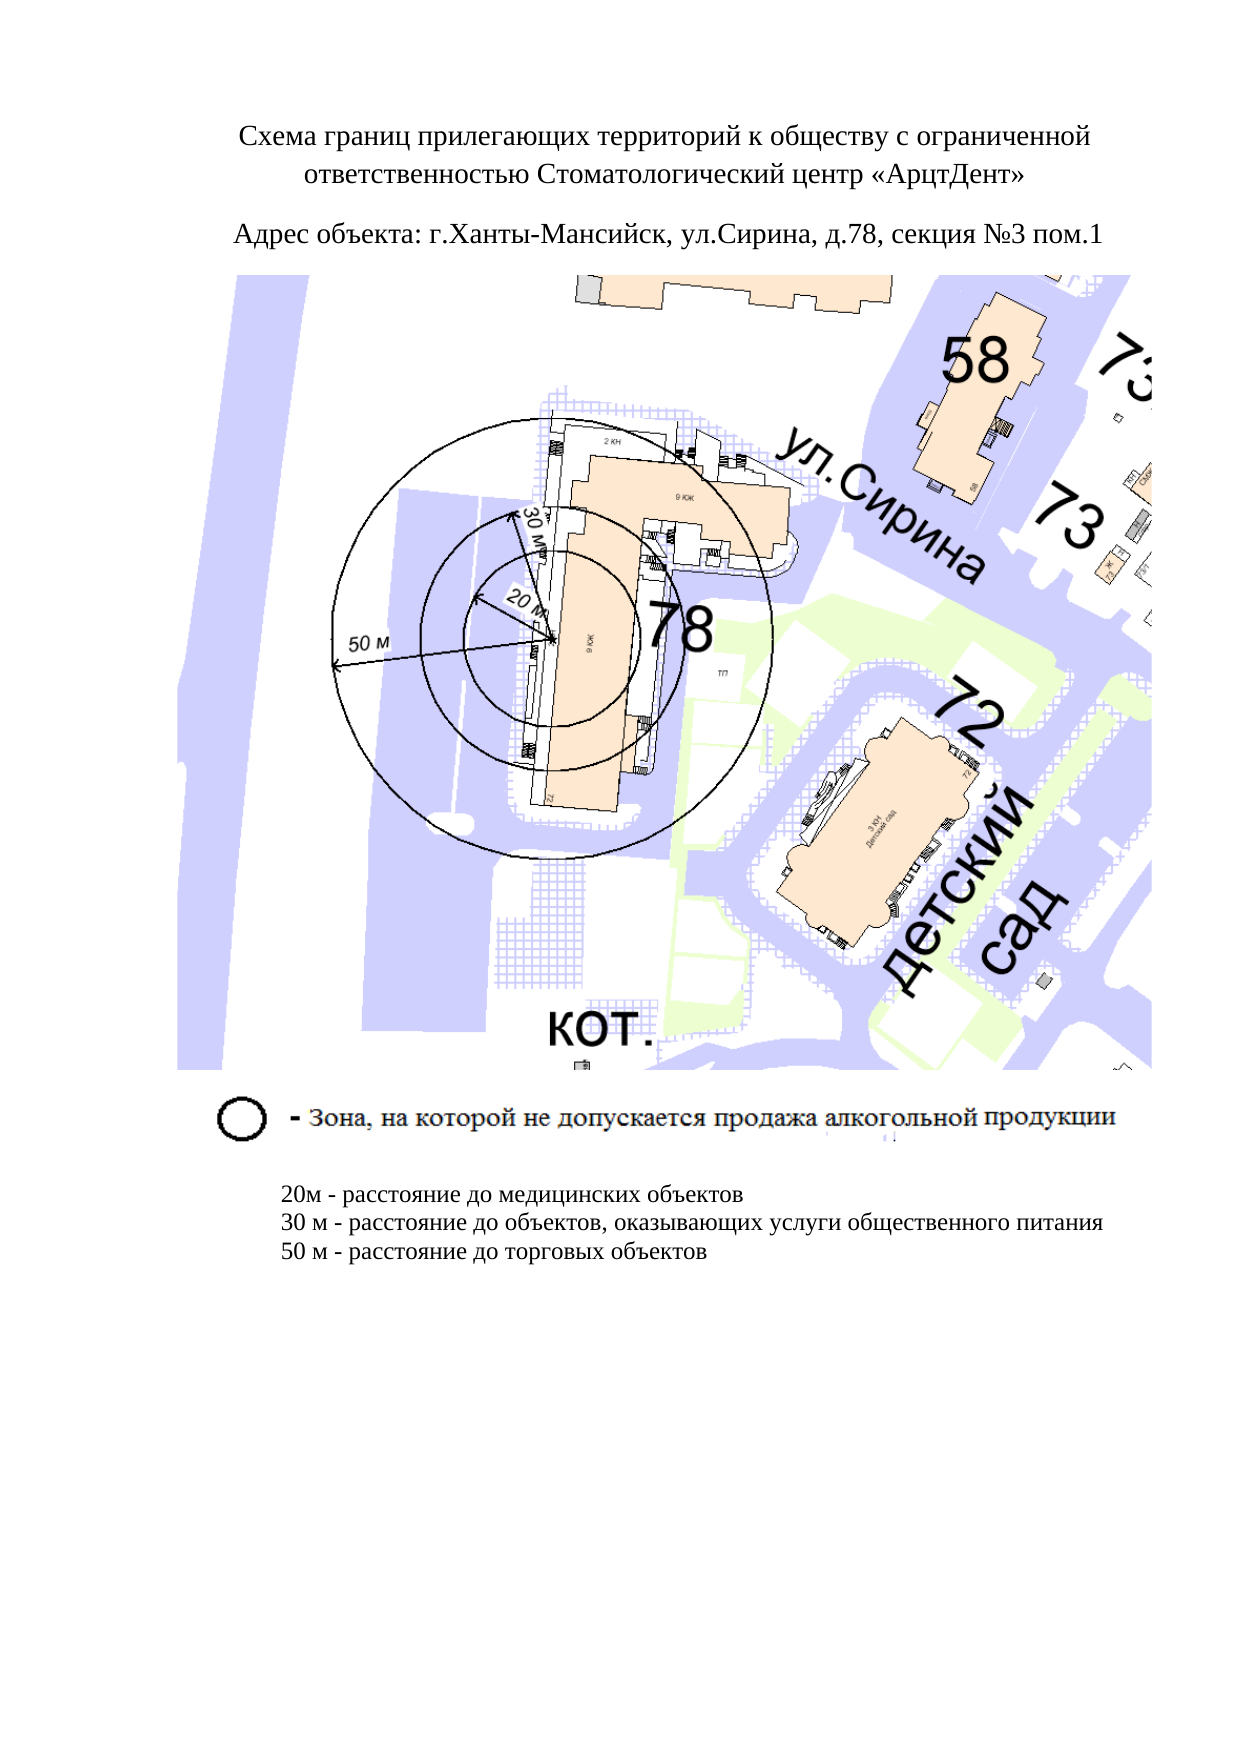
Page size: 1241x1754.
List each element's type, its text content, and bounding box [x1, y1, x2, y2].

text Адрес объекта: г.Ханты-Мансийск, ул.Сирина, д.78, секция №3 пом.1 [177, 216, 1152, 249]
text 30 м - расстояние до объектов, оказывающих услуги общественного питания [177, 1207, 1152, 1236]
text 50 м - расстояние до торговых объектов [177, 1236, 1152, 1265]
picture [177, 275, 1152, 1070]
text Схема границ прилегающих территорий к обществу с ограниченной ответственностью Стоматологический центр «АрцтДент» [177, 118, 1152, 190]
text 20м - расстояние до медицинских объектов [177, 1179, 1152, 1207]
picture [177, 1094, 1152, 1154]
